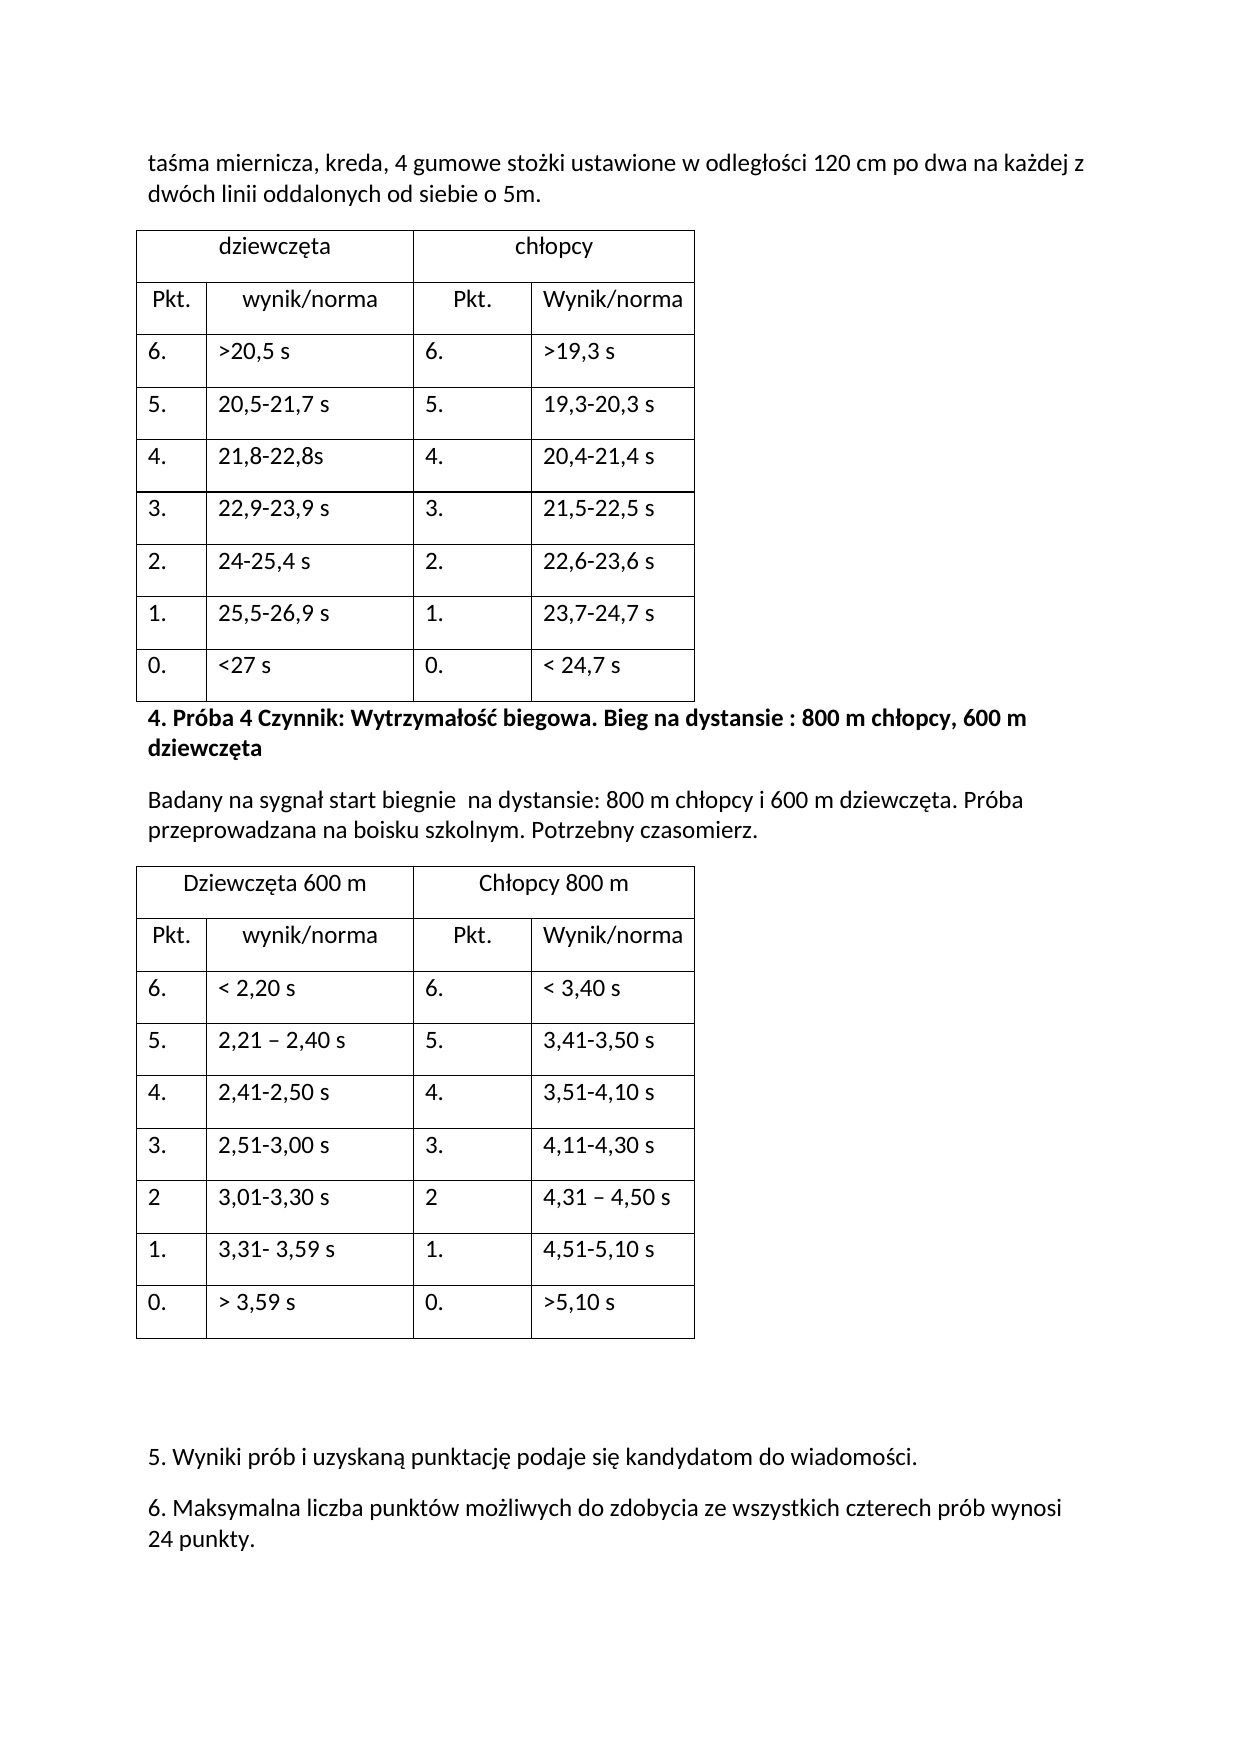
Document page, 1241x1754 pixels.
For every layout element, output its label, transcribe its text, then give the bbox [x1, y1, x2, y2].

table_cell 5. [414, 1024, 531, 1075]
table_cell >5,10 s [532, 1286, 694, 1337]
table_cell >20,5 s [207, 335, 413, 387]
table_cell 6. [414, 335, 531, 387]
table_cell 4. [137, 440, 206, 491]
table_cell 3. [137, 493, 206, 544]
table_cell 3. [414, 1129, 531, 1180]
table_cell 24-25,4 s [207, 545, 413, 596]
table_cell 0. [137, 650, 206, 701]
text 5. Wyniki prób i uzyskaną punktację podaje się kandydatom do wiadomości. [148, 1441, 1093, 1472]
table_cell 6. [137, 335, 206, 387]
table_cell Pkt. [137, 919, 206, 971]
table_cell 20,4-21,4 s [532, 440, 694, 491]
table_cell wynik/norma [207, 283, 413, 334]
text 6. Maksymalna liczba punktów możliwych do zdobycia ze wszystkich czterech prób wynosi 24 punkty. [148, 1492, 1093, 1553]
table_cell 19,3-20,3 s [532, 388, 694, 439]
table_cell 4,31 – 4,50 s [532, 1181, 694, 1233]
table_cell >19,3 s [532, 335, 694, 387]
table_cell 25,5-26,9 s [207, 597, 413, 649]
table_cell 2 [137, 1181, 206, 1233]
table_cell 4. [414, 440, 531, 491]
table_cell Pkt. [414, 283, 531, 334]
table_cell 5. [137, 1024, 206, 1075]
table_header Chłopcy 800 m [414, 867, 694, 918]
table_cell 3. [414, 493, 531, 544]
table_cell Wynik/norma [532, 919, 694, 971]
text Badany na sygnał start biegnie na dystansie: 800 m chłopcy i 600 m dziewczęta. Próba przeprowadzana na boisku szkolnym. Potrzebny czasomierz. [148, 784, 1093, 845]
table_cell > 3,59 s [207, 1286, 413, 1337]
table_cell 3,01-3,30 s [207, 1181, 413, 1233]
table_cell 4,51-5,10 s [532, 1234, 694, 1285]
table_header chłopcy [414, 231, 694, 282]
table_cell 4. [414, 1076, 531, 1128]
table_cell Wynik/norma [532, 283, 694, 334]
table_cell 3,31- 3,59 s [207, 1234, 413, 1285]
table_cell 20,5-21,7 s [207, 388, 413, 439]
table_header Dziewczęta 600 m [137, 867, 413, 918]
table_cell 5. [137, 388, 206, 439]
table_cell wynik/norma [207, 919, 413, 971]
table_cell 1. [414, 597, 531, 649]
table_cell 1. [414, 1234, 531, 1285]
table_cell < 2,20 s [207, 972, 413, 1023]
text 4. Próba 4 Czynnik: Wytrzymałość biegowa. Bieg na dystansie : 800 m chłopcy, 600 m dziewczęta [148, 702, 1093, 763]
table_cell 2. [414, 545, 531, 596]
table_cell 21,8-22,8s [207, 440, 413, 491]
table_cell 0. [414, 1286, 531, 1337]
table_cell 2,51-3,00 s [207, 1129, 413, 1180]
table_cell 6. [414, 972, 531, 1023]
table_cell < 3,40 s [532, 972, 694, 1023]
table_cell 2,21 – 2,40 s [207, 1024, 413, 1075]
table_cell 1. [137, 597, 206, 649]
table_cell 0. [414, 650, 531, 701]
table_cell 21,5-22,5 s [532, 493, 694, 544]
table_header dziewczęta [137, 231, 413, 282]
table_cell 5. [414, 388, 531, 439]
table_cell Pkt. [414, 919, 531, 971]
table_cell Pkt. [137, 283, 206, 334]
table_cell 4,11-4,30 s [532, 1129, 694, 1180]
table_cell 2,41-2,50 s [207, 1076, 413, 1128]
table_cell 3. [137, 1129, 206, 1180]
table_cell 22,6-23,6 s [532, 545, 694, 596]
table_cell 2 [414, 1181, 531, 1233]
table_cell <27 s [207, 650, 413, 701]
table_cell 4. [137, 1076, 206, 1128]
table_cell < 24,7 s [532, 650, 694, 701]
table_cell 2. [137, 545, 206, 596]
table_cell 22,9-23,9 s [207, 493, 413, 544]
table_cell 3,41-3,50 s [532, 1024, 694, 1075]
table_cell 23,7-24,7 s [532, 597, 694, 649]
table_cell 1. [137, 1234, 206, 1285]
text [148, 148, 1093, 209]
table_cell 6. [137, 972, 206, 1023]
table_cell 3,51-4,10 s [532, 1076, 694, 1128]
table_cell 0. [137, 1286, 206, 1337]
